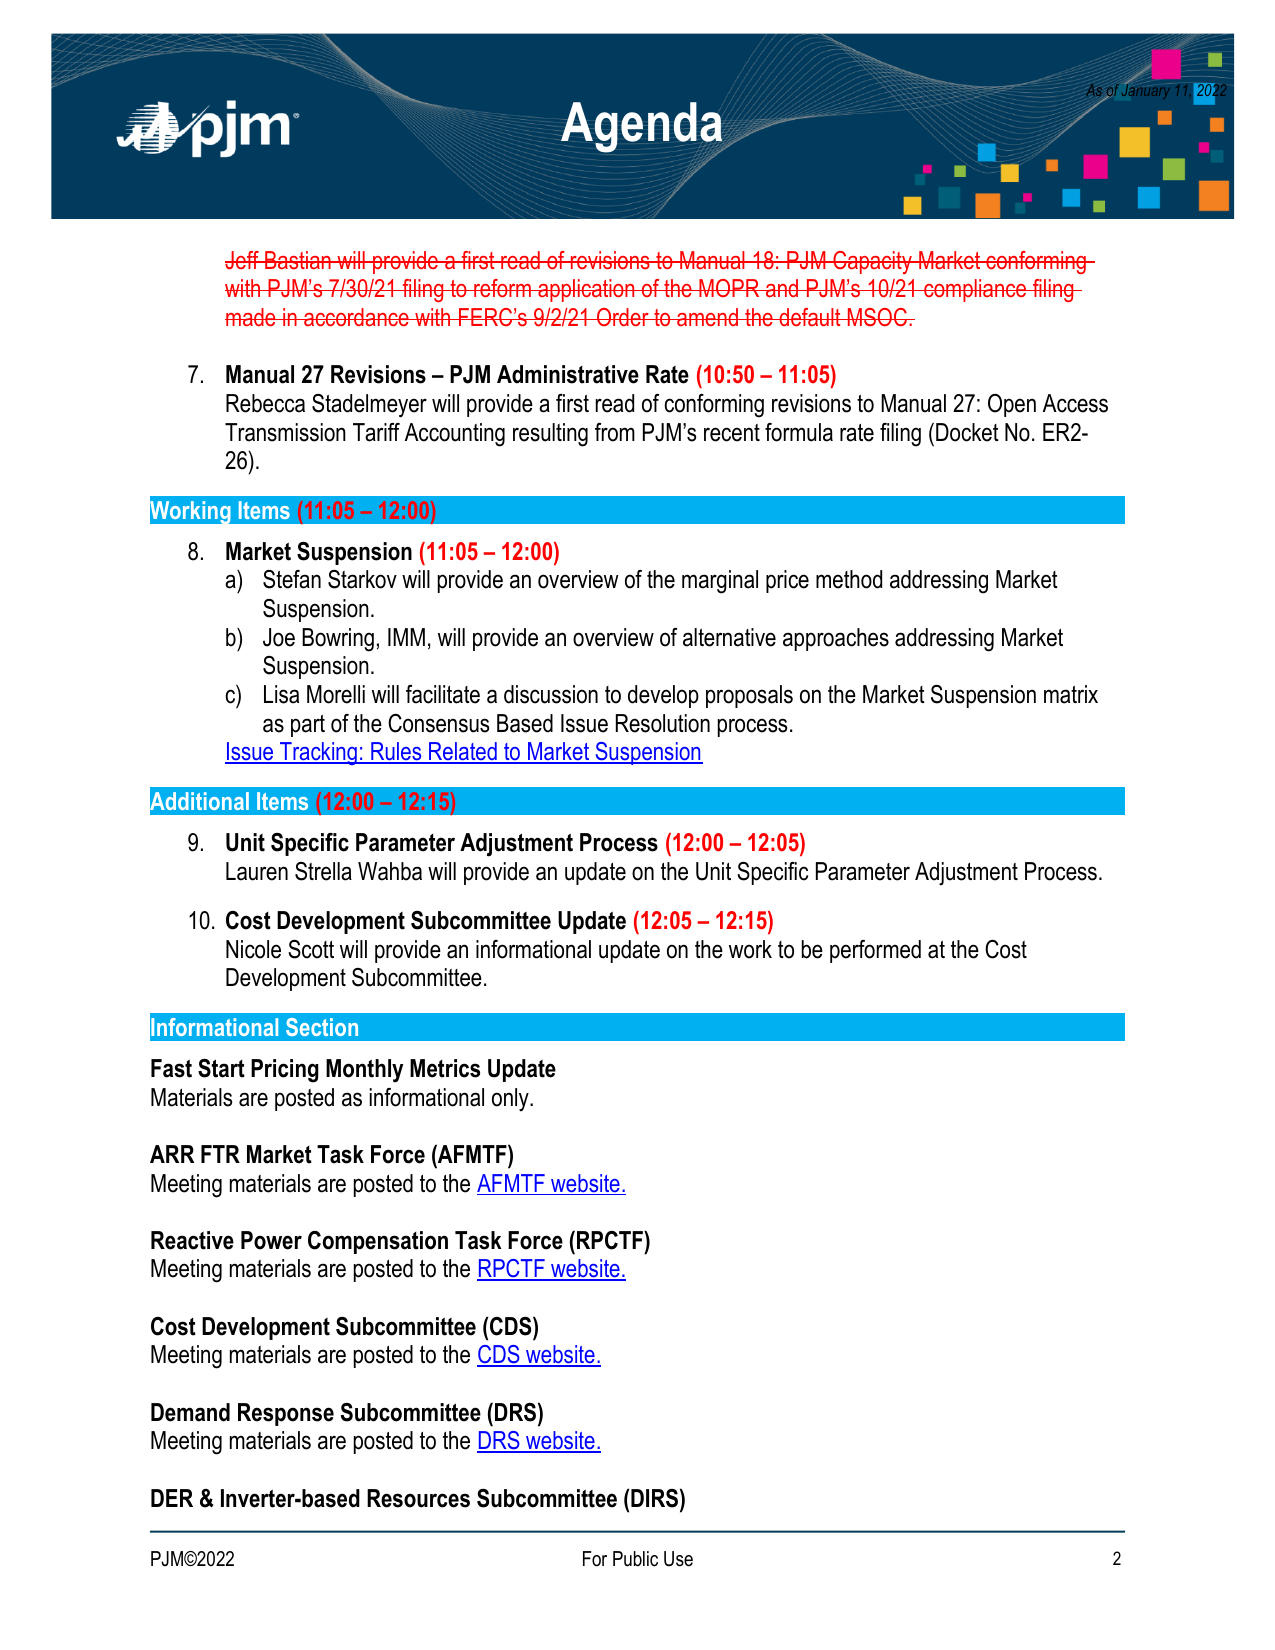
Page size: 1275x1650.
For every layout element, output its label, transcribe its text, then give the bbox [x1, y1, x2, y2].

subtitle Working Items (11:05 – 12:00) [150, 496, 1125, 524]
text Reactive Power Compensation Task Force (RPCTF) Meeting materials are posted to the RPCTF website. [150, 1226, 1125, 1283]
text DER & Inverter-based Resources Subcommittee (DIRS) [150, 1484, 1125, 1512]
list Market Suspension (11:05 – 12:00) [187, 537, 1125, 565]
text Demand Response Subcommittee (DRS) Meeting materials are posted to the DRS website. [150, 1398, 1125, 1455]
list Issue Tracking: Rules Related to Market Suspension [225, 737, 1125, 766]
text Materials are posted as informational only. [150, 1083, 1125, 1111]
text Fast Start Pricing Monthly Metrics Update [150, 1054, 1125, 1083]
text Cost Development Subcommittee (CDS) Meeting materials are posted to the CDS website. [150, 1312, 1125, 1369]
list Unit Specific Parameter Adjustment Process (12:00 – 12:05) [187, 828, 1125, 857]
subtitle Informational Section [150, 1013, 1125, 1041]
picture [51, 32, 1235, 219]
list Lisa Morelli will facilitate a discussion to develop proposals on the Market Suspension matrix as part of the Consensus Based Issue Resolution process. [225, 680, 1125, 737]
text ARR FTR Market Task Force (AFMTF) Meeting materials are posted to the AFMTF website. [150, 1140, 1125, 1197]
list Stefan Starkov will provide an overview of the marginal price method addressing Market Suspension. [225, 565, 1125, 623]
list Cost Development Subcommittee Update (12:05 – 12:15) [187, 906, 1125, 935]
list Lauren Strella Wahba will provide an update on the Unit Specific Parameter Adjustment Process. [225, 857, 1125, 885]
list Jeff Bastian will provide a first read of revisions to Manual 18: PJM Capacity Market conforming with PJM’s 7/30/21 filing to reform application of the MOPR and PJM’s 10/21 compliance filing made in accordance with FERC’s 9/2/21 Order to amend the default MSOC. [225, 246, 1125, 332]
list Joe Bowring, IMM, will provide an overview of alternative approaches addressing Market Suspension. [225, 623, 1125, 680]
subtitle Nicole Scott will provide an informational update on the work to be performed at the Cost Development Subcommittee. [225, 935, 1125, 992]
list Rebecca Stadelmeyer will provide a first read of conforming revisions to Manual 27: Open Access Transmission Tariff Accounting resulting from PJM’s recent formula rate filing (Docket No. ER2-26). [225, 389, 1125, 475]
subtitle Additional Items (12:00 – 12:15) [150, 787, 1125, 815]
list Manual 27 Revisions – PJM Administrative Rate (10:50 – 11:05) [187, 360, 1125, 389]
